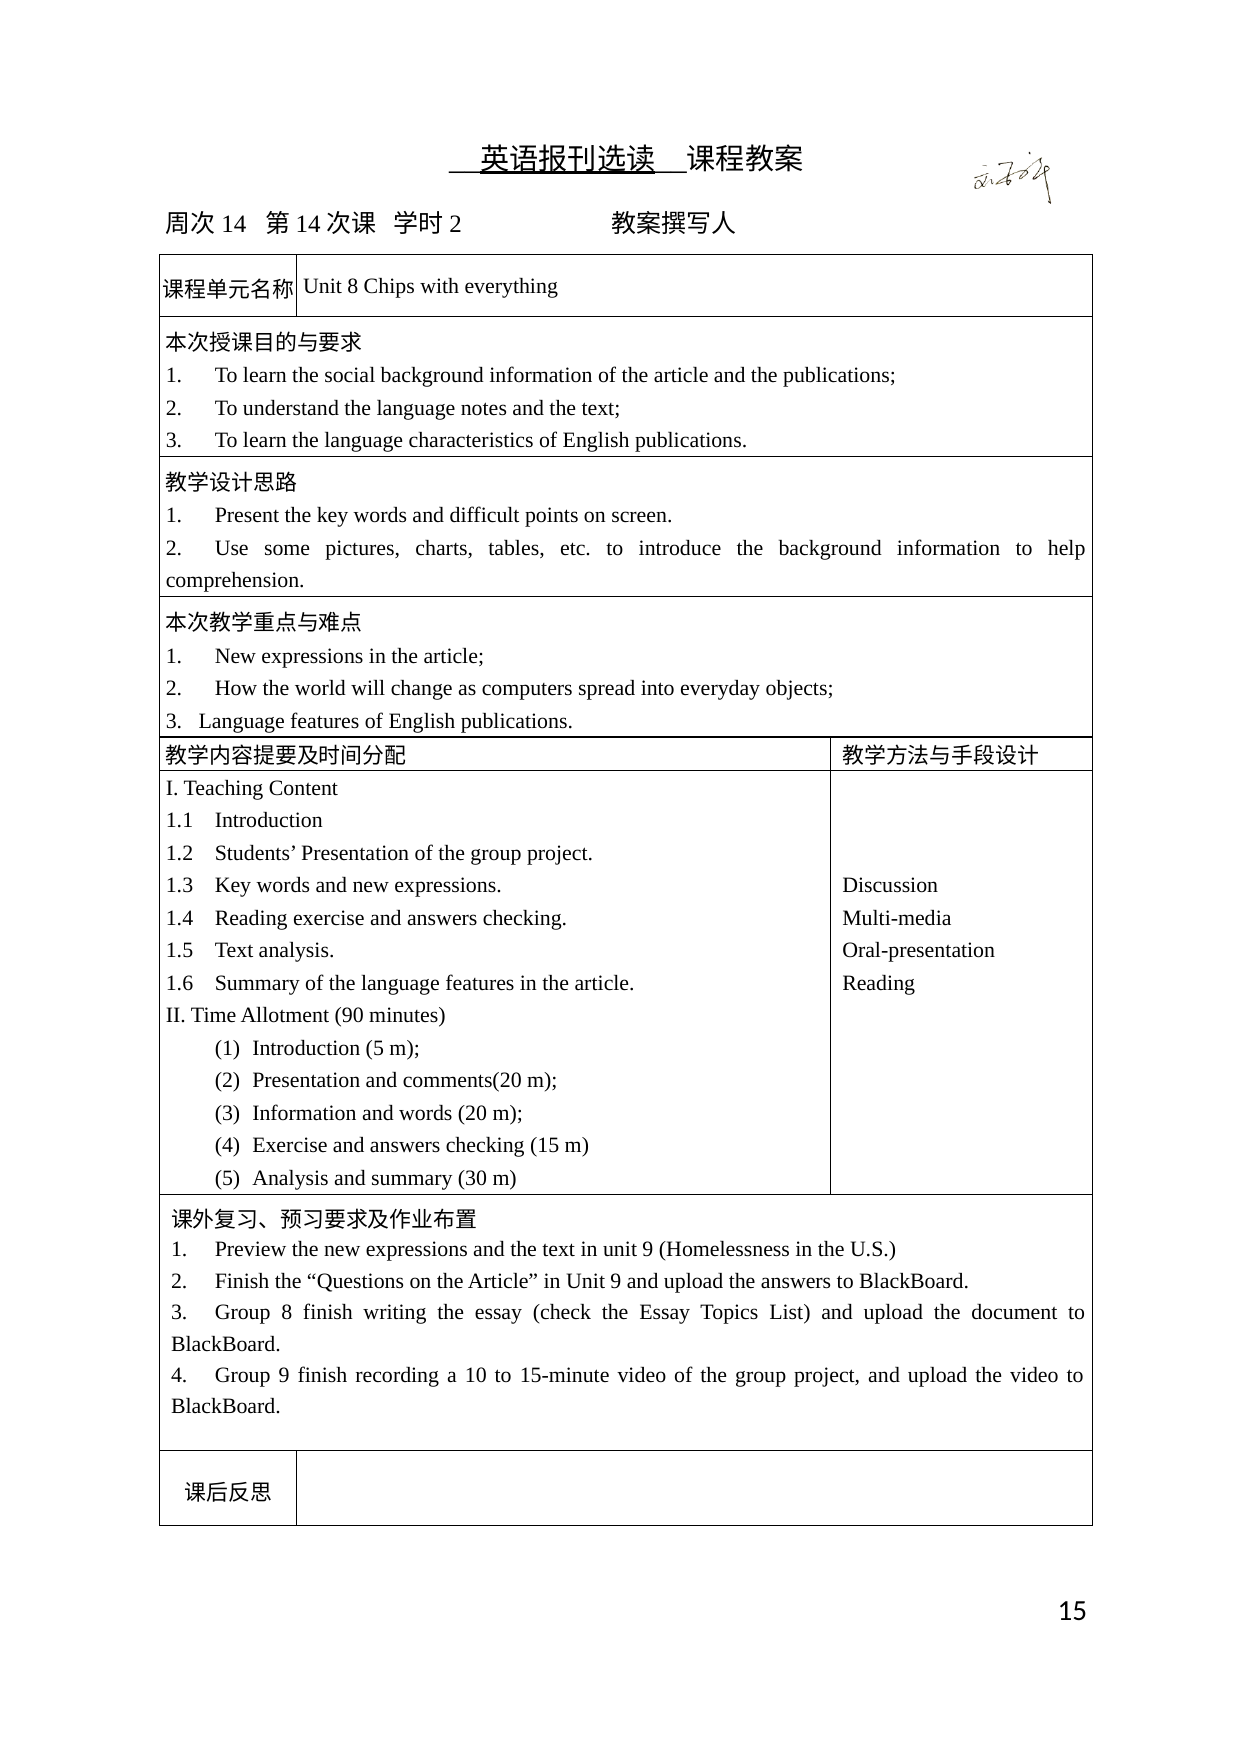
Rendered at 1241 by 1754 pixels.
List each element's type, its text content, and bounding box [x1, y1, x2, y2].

text __英语报刊选读__课程教案 [165, 124, 1087, 189]
table_cell [297, 1451, 1092, 1524]
table_cell 本次教学重点与难点 1. New expressions in the article; 2. How the world will change as computers spread into everyday objects; 3. Language features of English publications. [160, 597, 1092, 736]
table_cell 课后反思 [160, 1451, 296, 1524]
table_cell Discussion Multi-media Oral-presentation Reading [831, 771, 1092, 1193]
table_cell 教学设计思路 1. Present the key words and difficult points on screen. 2. Use some pictures, charts, tables, etc. to introduce the background information to help comprehension. [160, 457, 1092, 596]
table_header 课程单元名称 [160, 255, 296, 316]
text 周次 14 第 14 次课 学时 2 教案撰写人 [165, 189, 1087, 254]
table_cell 教学内容提要及时间分配 [160, 738, 830, 770]
picture [970, 150, 1059, 207]
table_cell 教学方法与手段设计 [831, 738, 1092, 770]
table_header Unit 8 Chips with everything [297, 255, 1092, 316]
table_cell I. Teaching Content 1.1 Introduction 1.2 Students’ Presentation of the group project. 1.3 Key words and new expressions. 1.4 Reading exercise and answers checking. 1.5 Text analysis. 1.6 Summary of the language features in the article. II. Time Allotment (90 minutes) Introduction (5 m); Presentation and comments(20 m); Information and words (20 m); Exercise and answers checking (15 m) Analysis and summary (30 m) [160, 771, 830, 1193]
table_cell 本次授课目的与要求 1. To learn the social background information of the article and the publications; 2. To understand the language notes and the text; 3. To learn the language characteristics of English publications. [160, 317, 1092, 456]
table_cell 课外复习、预习要求及作业布置 1. Preview the new expressions and the text in unit 9 (Homelessness in the U.S.) 2. Finish the “Questions on the Article” in Unit 9 and upload the answers to BlackBoard. 3. Group 8 finish writing the essay (check the Essay Topics List) and upload the document to BlackBoard. 4. Group 9 finish recording a 10 to 15-minute video of the group project, and upload the video to BlackBoard. [160, 1195, 1092, 1450]
